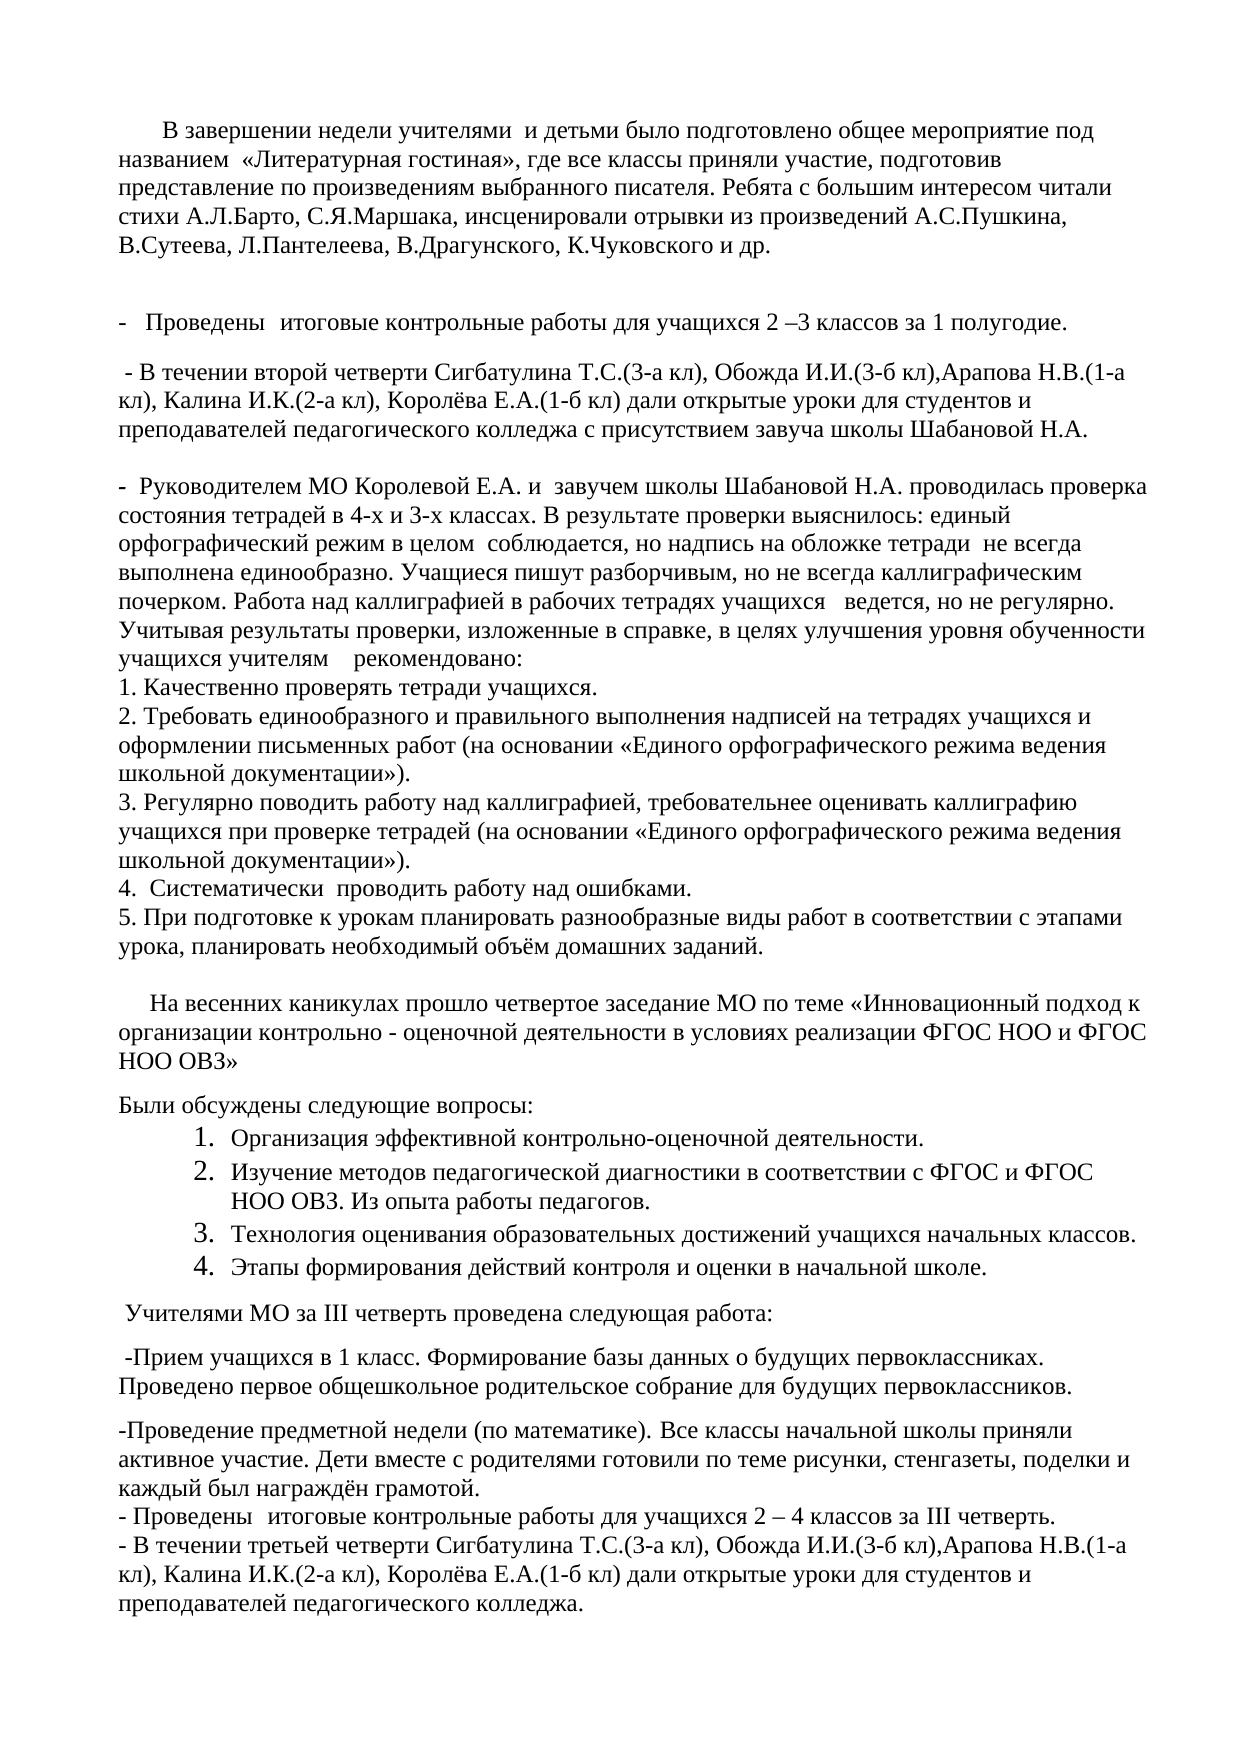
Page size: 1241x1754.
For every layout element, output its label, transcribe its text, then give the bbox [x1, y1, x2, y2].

list Организация эффективной контрольно-оценочной деятельности. [193, 1119, 1152, 1153]
text 3. Регулярно поводить работу над каллиграфией, требовательнее оценивать каллиграфию учащихся при проверке тетрадей (на основании «Единого орфографического режима ведения школьной документации»). [118, 787, 1152, 873]
text - В течении второй четверти Сигбатулина Т.С.(3-а кл), Обожда И.И.(3-б кл),Арапова Н.В.(1-а кл), Калина И.К.(2-а кл), Королёва Е.А.(1-б кл) дали открытые уроки для студентов и преподавателей педагогического колледжа с присутствием завуча школы Шабановой Н.А. [118, 357, 1152, 443]
text 2. Требовать единообразного и правильного выполнения надписей на тетрадях учащихся и оформлении письменных работ (на основании «Единого орфографического режима ведения школьной документации»). [118, 701, 1152, 787]
text -Проведение предметной недели (по математике). Все классы начальной школы приняли активное участие. Дети вместе с родителями готовили по теме рисунки, стенгазеты, поделки и каждый был награждён грамотой. [118, 1415, 1152, 1501]
text 4. Систематически проводить работу над ошибками. [118, 873, 1152, 902]
text -Прием учащихся в 1 класс. Формирование базы данных о будущих первоклассниках. Проведено первое общешкольное родительское собрание для будущих первоклассников. [118, 1342, 1152, 1399]
list Этапы формирования действий контроля и оценки в начальной школе. [193, 1248, 1152, 1282]
text Были обсуждены следующие вопросы: [118, 1090, 1152, 1119]
text - Руководителем МО Королевой Е.А. и завучем школы Шабановой Н.А. проводилась проверка состояния тетрадей в 4-х и 3-х классах. В результате проверки выяснилось: единый орфографический режим в целом соблюдается, но надпись на обложке тетради не всегда выполнена единообразно. Учащиеся пишут разборчивым, но не всегда каллиграфическим почерком. Работа над каллиграфией в рабочих тетрадях учащихся ведется, но не регулярно. Учитывая результаты проверки, изложенные в справке, в целях улучшения уровня обученности учащихся учителям рекомендовано: [118, 471, 1152, 672]
list Технология оценивания образовательных достижений учащихся начальных классов. [193, 1215, 1152, 1248]
text В завершении недели учителями и детьми было подготовлено общее мероприятие под названием «Литературная гостиная», где все классы приняли участие, подготовив представление по произведениям выбранного писателя. Ребята с большим интересом читали стихи А.Л.Барто, С.Я.Маршака, инсценировали отрывки из произведений А.С.Пушкина, В.Сутеева, Л.Пантелеева, В.Драгунского, К.Чуковского и др. [118, 115, 1152, 259]
text - Проведены итоговые контрольные работы для учащихся 2 –3 классов за 1 полугодие. [118, 307, 1152, 336]
text На весенних каникулах прошло четвертое заседание МО по теме «Инновационный подход к организации контрольно - оценочной деятельности в условиях реализации ФГОС НОО и ФГОС НОО ОВЗ» [118, 988, 1152, 1075]
text 5. При подготовке к урокам планировать разнообразные виды работ в соответствии с этапами урока, планировать необходимый объём домашних заданий. [118, 902, 1152, 960]
text 1. Качественно проверять тетради учащихся. [118, 672, 1152, 701]
list Изучение методов педагогической диагностики в соответствии с ФГОС и ФГОС НОО ОВЗ. Из опыта работы педагогов. [193, 1153, 1152, 1215]
text Учителями МО за III четверть проведена следующая работа: [118, 1298, 1152, 1326]
text - В течении третьей четверти Сигбатулина Т.С.(3-а кл), Обожда И.И.(3-б кл),Арапова Н.В.(1-а кл), Калина И.К.(2-а кл), Королёва Е.А.(1-б кл) дали открытые уроки для студентов и преподавателей педагогического колледжа. [118, 1530, 1152, 1616]
text - Проведены итоговые контрольные работы для учащихся 2 – 4 классов за III четверть. [118, 1501, 1152, 1530]
